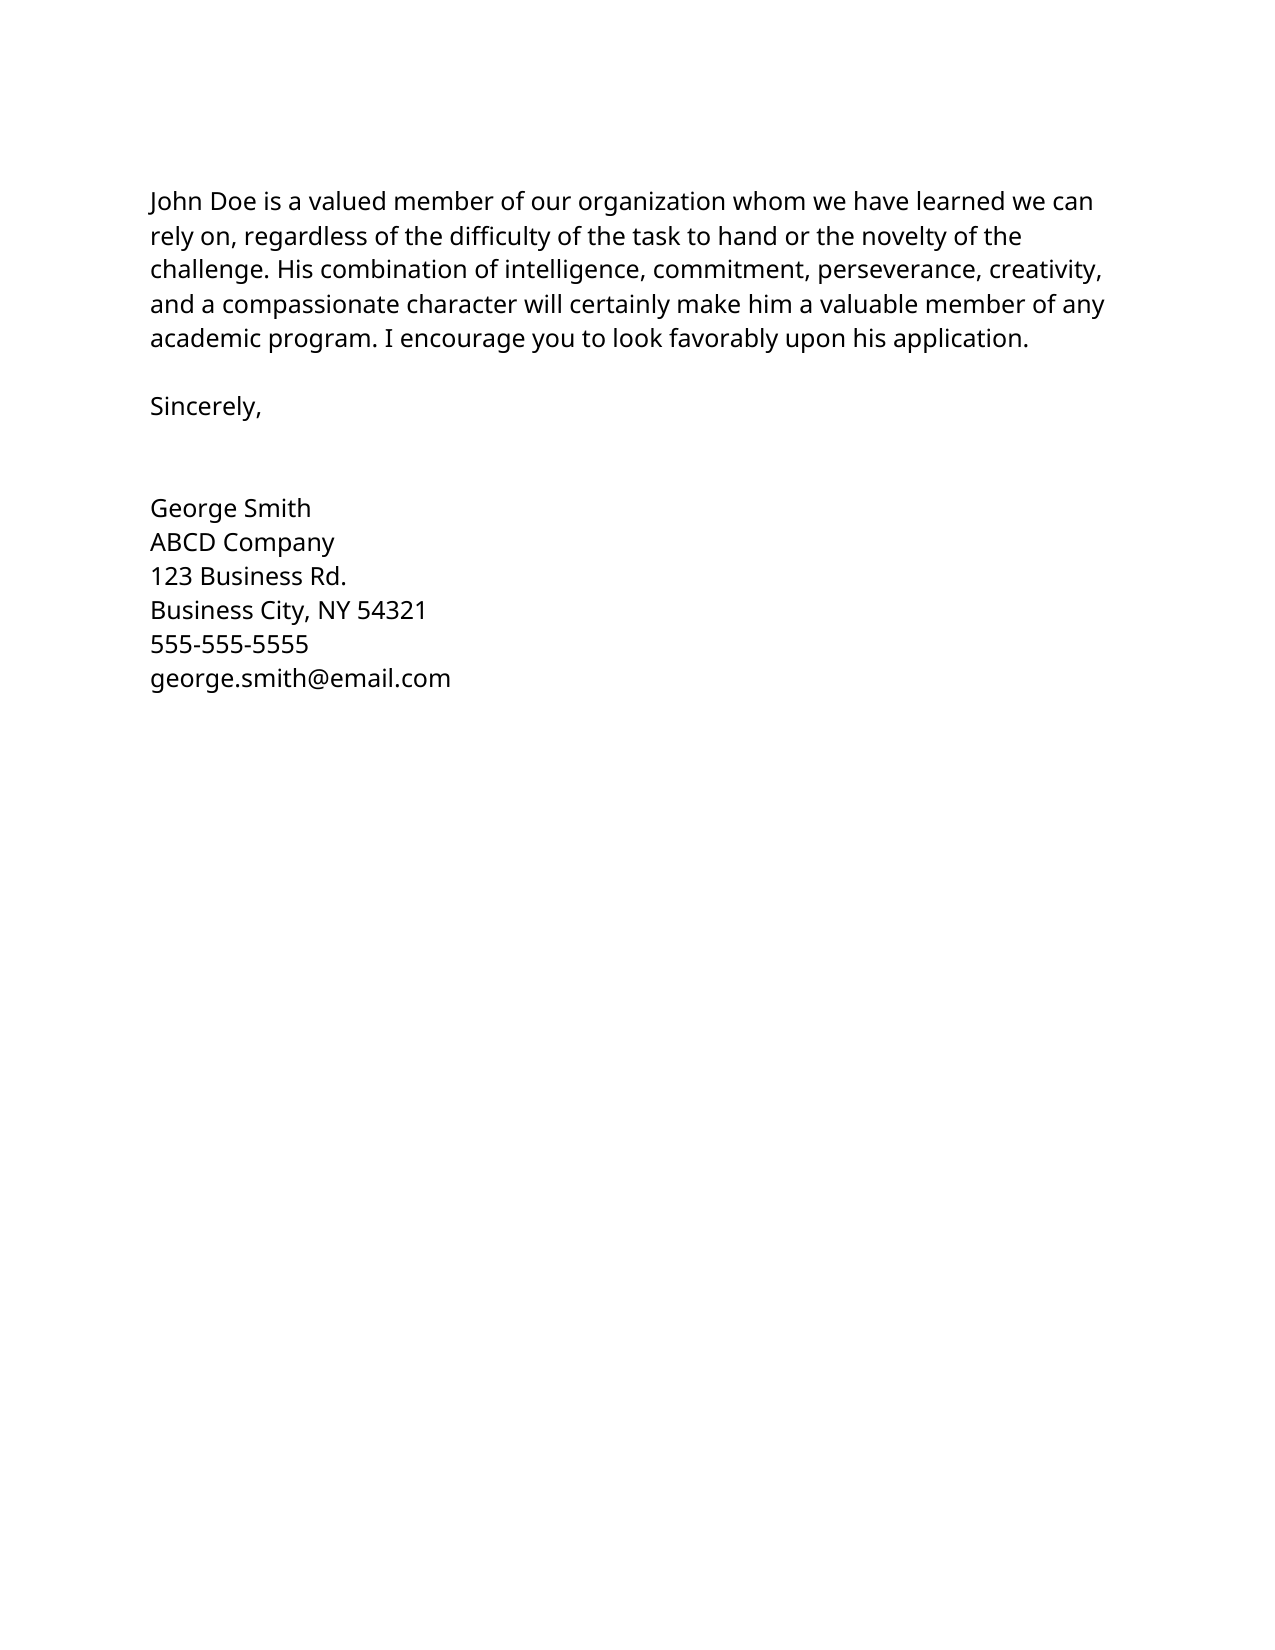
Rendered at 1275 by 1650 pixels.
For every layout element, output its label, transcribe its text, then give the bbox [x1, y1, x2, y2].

text Business City, NY 54321 [150, 593, 1125, 627]
text Sincerely, [150, 388, 1125, 422]
text John Doe is a valued member of our organization whom we have learned we can rely on, regardless of the difficulty of the task to hand or the novelty of the challenge. His combination of intelligence, commitment, perseverance, creativity, and a compassionate character will certainly make him a valuable member of any academic program. I encourage you to look favorably upon his application. [150, 184, 1125, 354]
text 123 Business Rd. [150, 559, 1125, 593]
text ABCD Company [150, 525, 1125, 559]
text George Smith [150, 491, 1125, 525]
text 555-555-5555 [150, 627, 1125, 661]
text george.smith@email.com [150, 661, 1125, 695]
